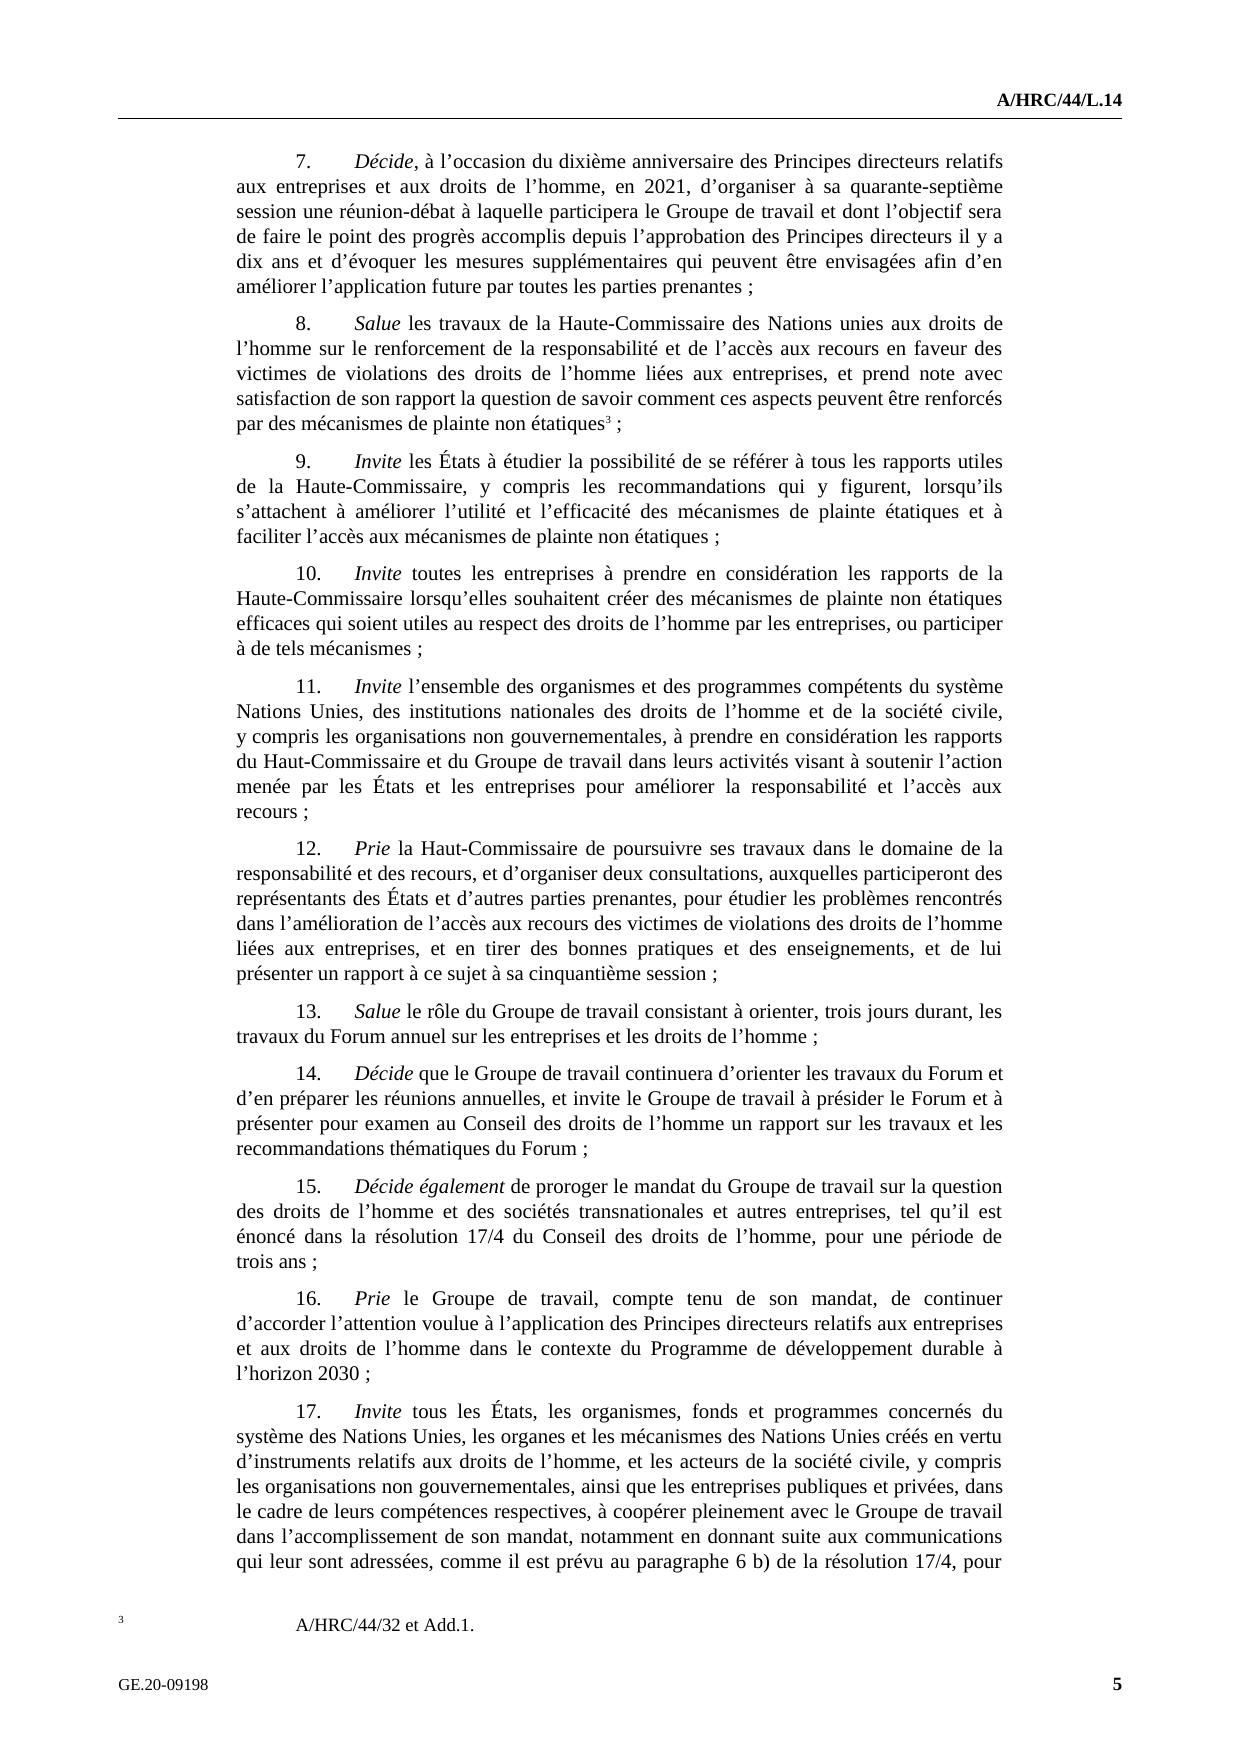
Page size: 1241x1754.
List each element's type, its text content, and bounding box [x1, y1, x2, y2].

text 16. Prie le Groupe de travail, compte tenu de son mandat, de continuer d’accorder l’attention voulue à l’application des Principes directeurs relatifs aux entreprises et aux droits de l’homme dans le contexte du Programme de développement durable à l’horizon 2030 ; [236, 1285, 1004, 1385]
text 14. Décide que le Groupe de travail continuera d’orienter les travaux du Forum et d’en préparer les réunions annuelles, et invite le Groupe de travail à présider le Forum et à présenter pour examen au Conseil des droits de l’homme un rapport sur les travaux et les recommandations thématiques du Forum ; [236, 1060, 1004, 1160]
text 8. Salue les travaux de la Haute-Commissaire des Nations unies aux droits de l’homme sur le renforcement de la responsabilité et de l’accès aux recours en faveur des victimes de violations des droits de l’homme liées aux entreprises, et prend note avec satisfaction de son rapport la question de savoir comment ces aspects peuvent être renforcés par des mécanismes de plainte non étatiques ; [236, 310, 1004, 435]
text 13. Salue le rôle du Groupe de travail consistant à orienter, trois jours durant, les travaux du Forum annuel sur les entreprises et les droits de l’homme ; [236, 998, 1004, 1048]
text 7. Décide, à l’occasion du dixième anniversaire des Principes directeurs relatifs aux entreprises et aux droits de l’homme, en 2021, d’organiser à sa quarante-septième session une réunion-débat à laquelle participera le Groupe de travail et dont l’objectif sera de faire le point des progrès accomplis depuis l’approbation des Principes directeurs il y a dix ans et d’évoquer les mesures supplémentaires qui peuvent être envisagées afin d’en améliorer l’application future par toutes les parties prenantes ; [236, 148, 1004, 298]
text 11. Invite l’ensemble des organismes et des programmes compétents du système Nations Unies, des institutions nationales des droits de l’homme et de la société civile, y compris les organisations non gouvernementales, à prendre en considération les rapports du Haut-Commissaire et du Groupe de travail dans leurs activités visant à soutenir l’action menée par les États et les entreprises pour améliorer la responsabilité et l’accès aux recours ; [236, 673, 1004, 823]
text 9. Invite les États à étudier la possibilité de se référer à tous les rapports utiles de la Haute-Commissaire, y compris les recommandations qui y figurent, lorsqu’ils s’attachent à améliorer l’utilité et l’efficacité des mécanismes de plainte étatiques et à faciliter l’accès aux mécanismes de plainte non étatiques ; [236, 448, 1004, 548]
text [236, 1398, 1004, 1573]
text 10. Invite toutes les entreprises à prendre en considération les rapports de la Haute-Commissaire lorsqu’elles souhaitent créer des mécanismes de plainte non étatiques efficaces qui soient utiles au respect des droits de l’homme par les entreprises, ou participer à de tels mécanismes ; [236, 560, 1004, 660]
text 15. Décide également de proroger le mandat du Groupe de travail sur la question des droits de l’homme et des sociétés transnationales et autres entreprises, tel qu’il est énoncé dans la résolution 17/4 du Conseil des droits de l’homme, pour une période de trois ans ; [236, 1173, 1004, 1273]
text 12. Prie la Haut-Commissaire de poursuivre ses travaux dans le domaine de la responsabilité et des recours, et d’organiser deux consultations, auxquelles participeront des représentants des États et d’autres parties prenantes, pour étudier les problèmes rencontrés dans l’amélioration de l’accès aux recours des victimes de violations des droits de l’homme liées aux entreprises, et en tirer des bonnes pratiques et des enseignements, et de lui présenter un rapport à ce sujet à sa cinquantième session ; [236, 835, 1004, 985]
